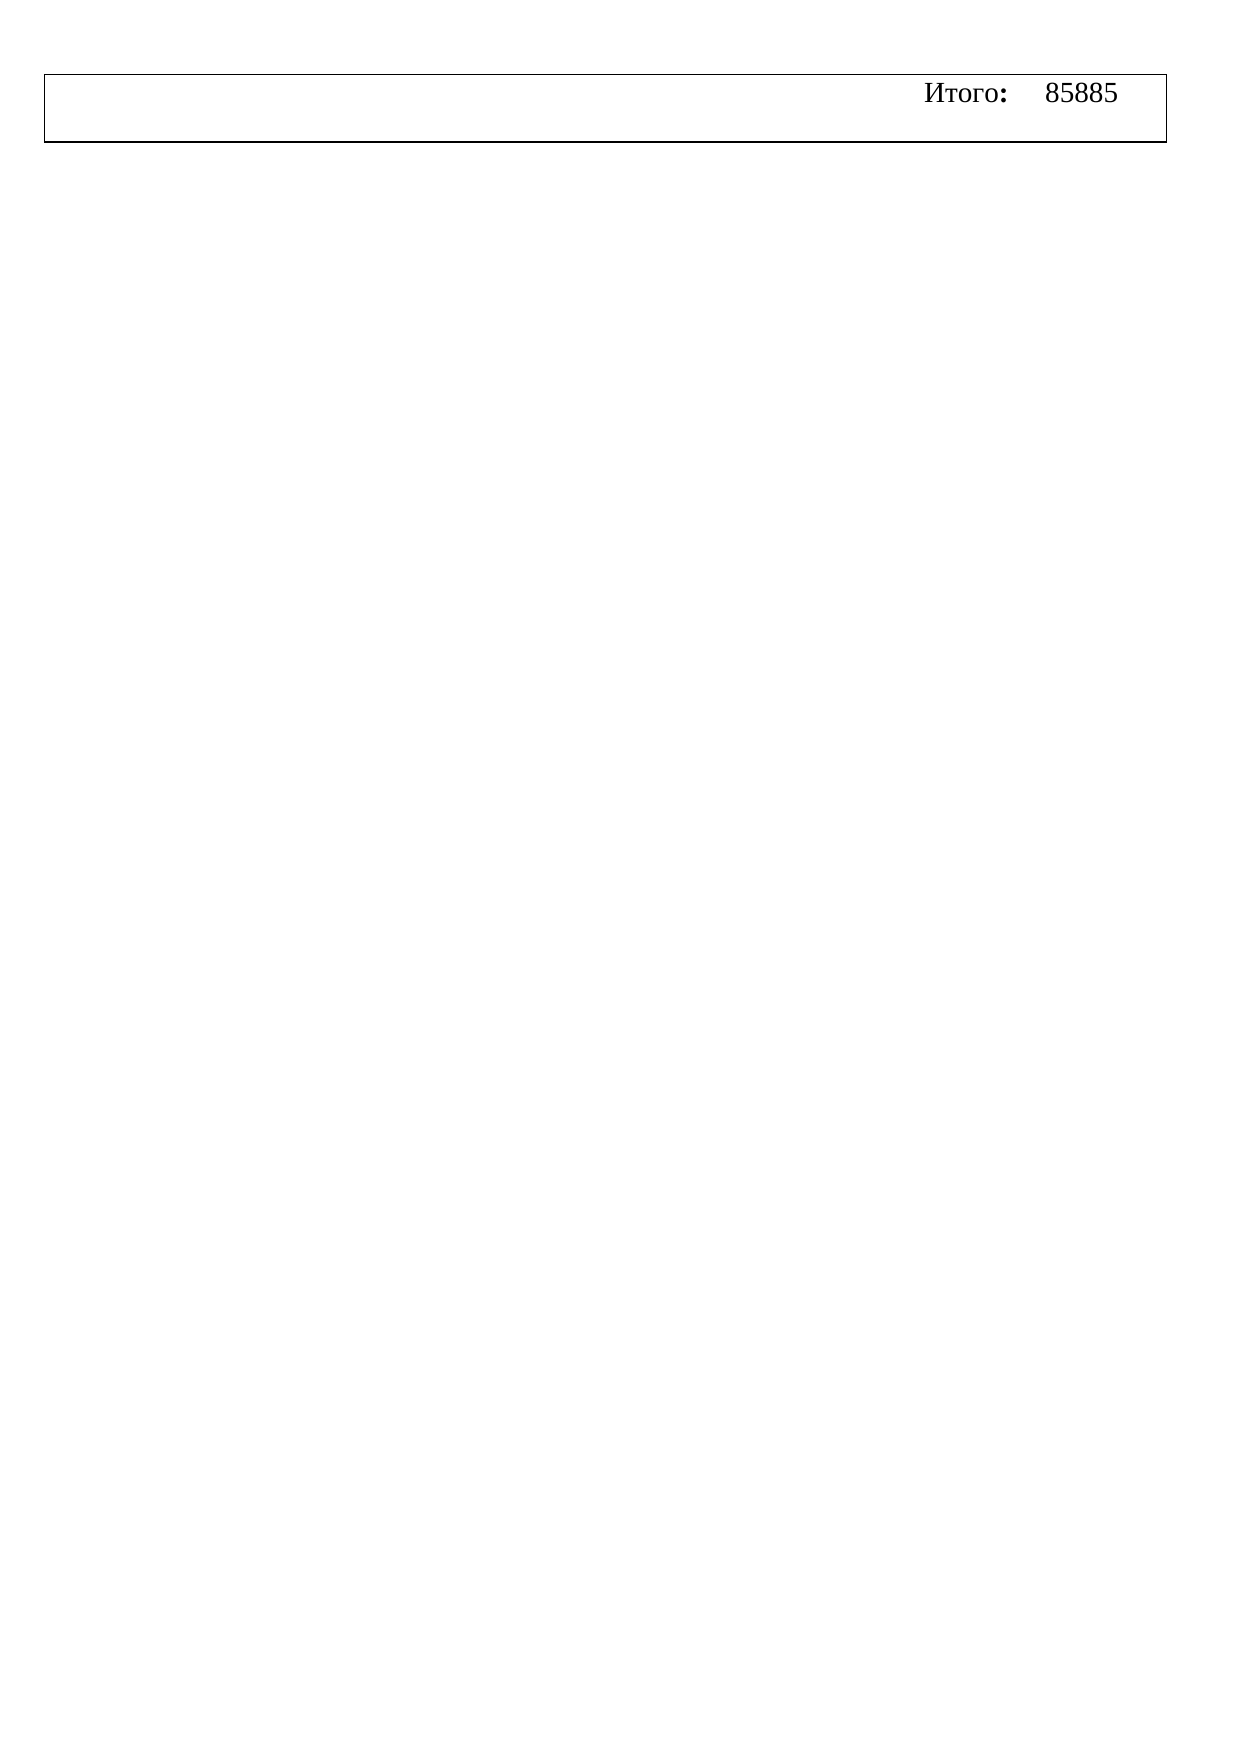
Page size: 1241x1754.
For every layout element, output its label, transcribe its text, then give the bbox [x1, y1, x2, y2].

table_cell Итого: 85885 [45, 75, 1166, 141]
